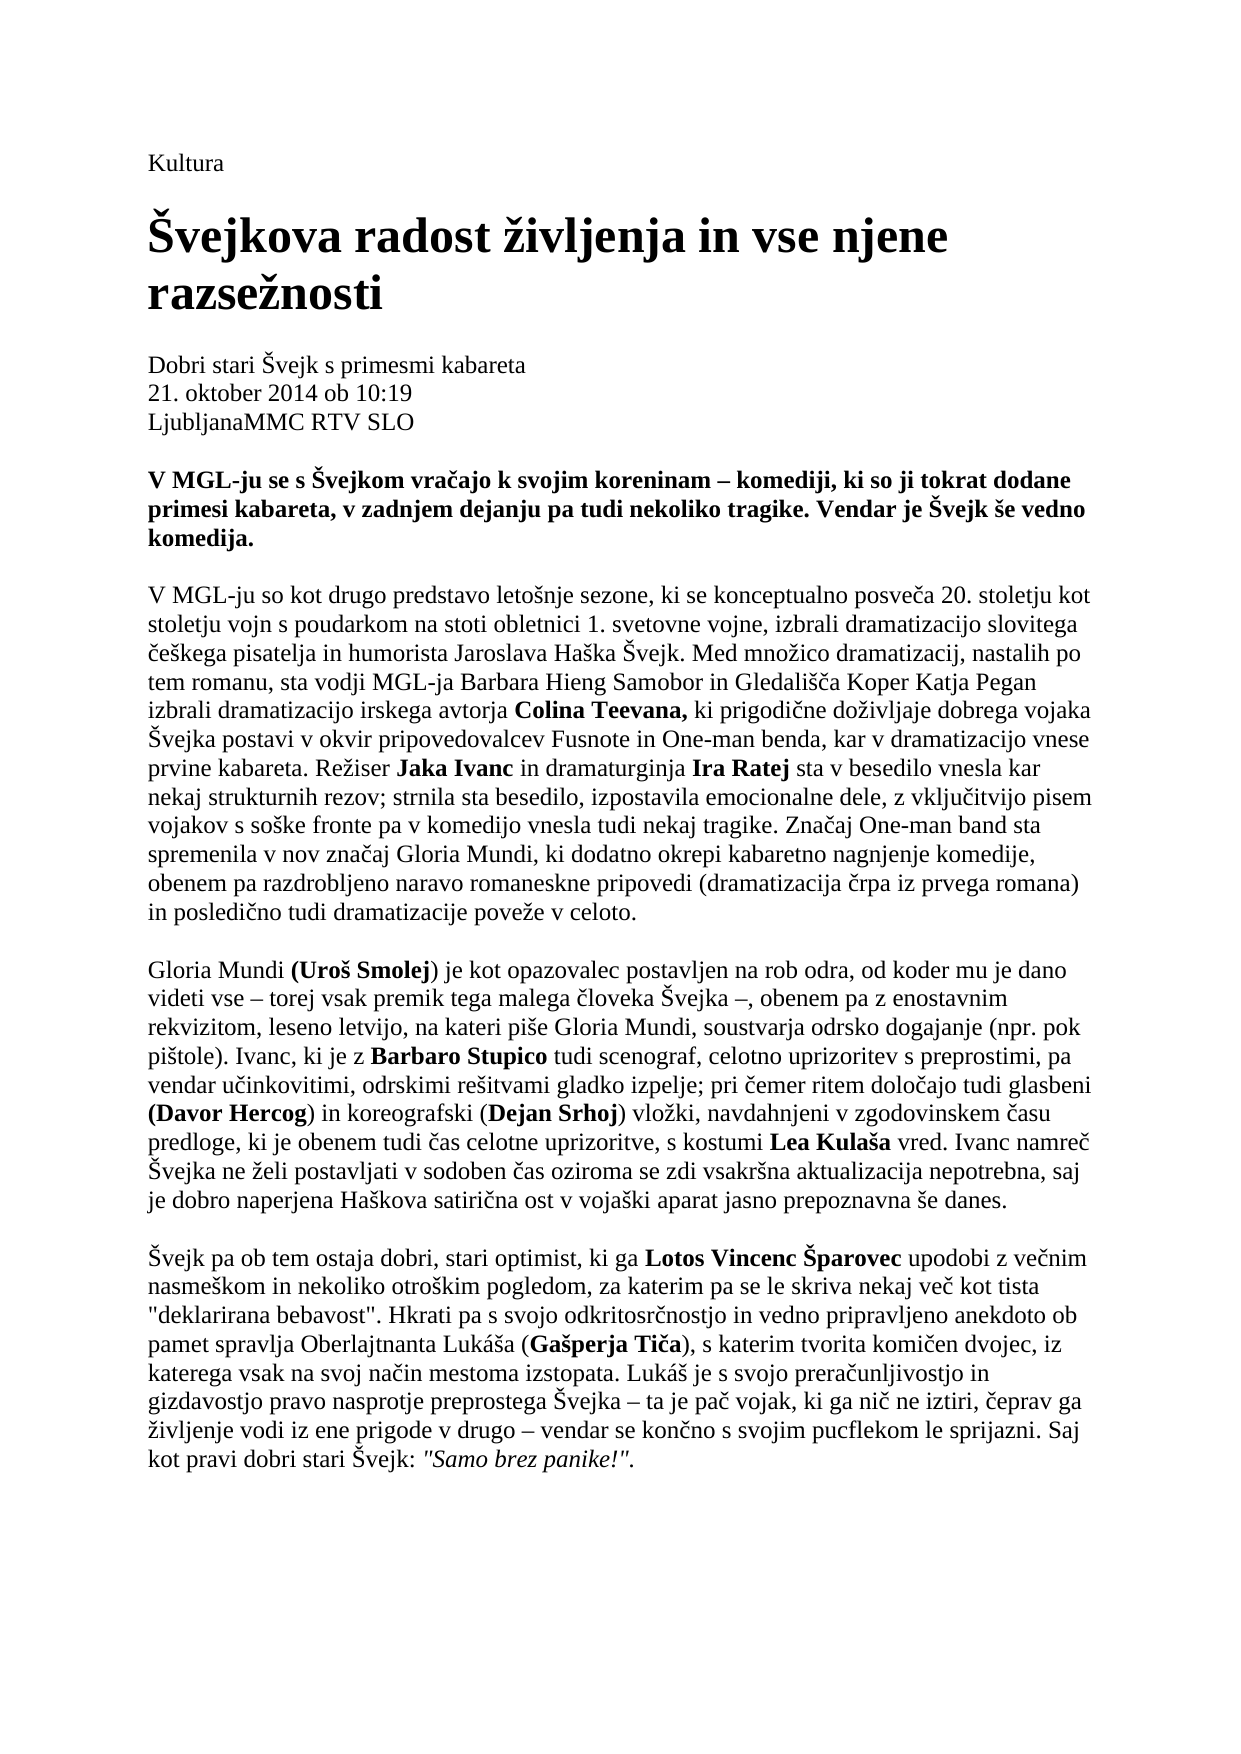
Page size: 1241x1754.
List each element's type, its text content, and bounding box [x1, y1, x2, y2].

text Dobri stari Švejk s primesmi kabareta [148, 350, 1093, 378]
text 21. oktober 2014 ob 10:19 LjubljanaMMC RTV SLO [148, 378, 1093, 436]
text Švejkova radost življenja in vse njene razsežnosti [148, 206, 1093, 321]
text Kultura [148, 148, 1093, 176]
text Švejk pa ob tem ostaja dobri, stari optimist, ki ga Lotos Vincenc Šparovec upodobi z večnim nasmeškom in nekoliko otroškim pogledom, za katerim pa se le skriva nekaj več kot tista "deklarirana bebavost". Hkrati pa s svojo odkritosrčnostjo in vedno pripravljeno anekdoto ob pamet spravlja Oberlajtnanta Lukáša (Gašperja Tiča), s katerim tvorita komičen dvojec, iz katerega vsak na svoj način mestoma izstopata. Lukáš je s svojo preračunljivostjo in gizdavostjo pravo nasprotje preprostega Švejka – ta je pač vojak, ki ga nič ne iztiri, čeprav ga življenje vodi iz ene prigode v drugo – vendar se končno s svojim pucflekom le sprijazni. Saj kot pravi dobri stari Švejk: "Samo brez panike!". [148, 1243, 1093, 1473]
text Gloria Mundi (Uroš Smolej) je kot opazovalec postavljen na rob odra, od koder mu je dano videti vse – torej vsak premik tega malega človeka Švejka –, obenem pa z enostavnim rekvizitom, leseno letvijo, na kateri piše Gloria Mundi, soustvarja odrsko dogajanje (npr. pok pištole). Ivanc, ki je z Barbaro Stupico tudi scenograf, celotno uprizoritev s preprostimi, pa vendar učinkovitimi, odrskimi rešitvami gladko izpelje; pri čemer ritem določajo tudi glasbeni (Davor Hercog) in koreografski (Dejan Srhoj) vložki, navdahnjeni v zgodovinskem času predloge, ki je obenem tudi čas celotne uprizoritve, s kostumi Lea Kulaša vred. Ivanc namreč Švejka ne želi postavljati v sodoben čas oziroma se zdi vsakršna aktualizacija nepotrebna, saj je dobro naperjena Haškova satirična ost v vojaški aparat jasno prepoznavna še danes. [148, 955, 1093, 1213]
text V MGL-ju se s Švejkom vračajo k svojim koreninam – komediji, ki so ji tokrat dodane primesi kabareta, v zadnjem dejanju pa tudi nekoliko tragike. Vendar je Švejk še vedno komedija. [148, 465, 1093, 551]
text V MGL-ju so kot drugo predstavo letošnje sezone, ki se konceptualno posveča 20. stoletju kot stoletju vojn s poudarkom na stoti obletnici 1. svetovne vojne, izbrali dramatizacijo slovitega češkega pisatelja in humorista Jaroslava Haška Švejk. Med množico dramatizacij, nastalih po tem romanu, sta vodji MGL-ja Barbara Hieng Samobor in Gledališča Koper Katja Pegan izbrali dramatizacijo irskega avtorja Colina Teevana, ki prigodične doživljaje dobrega vojaka Švejka postavi v okvir pripovedovalcev Fusnote in One-man benda, kar v dramatizacijo vnese prvine kabareta. Režiser Jaka Ivanc in dramaturginja Ira Ratej sta v besedilo vnesla kar nekaj strukturnih rezov; strnila sta besedilo, izpostavila emocionalne dele, z vključitvijo pisem vojakov s soške fronte pa v komedijo vnesla tudi nekaj tragike. Značaj One-man band sta spremenila v nov značaj Gloria Mundi, ki dodatno okrepi kabaretno nagnjenje komedije, obenem pa razdrobljeno naravo romaneskne pripovedi (dramatizacija črpa iz prvega romana) in posledično tudi dramatizacije poveže v celoto. [148, 581, 1093, 926]
